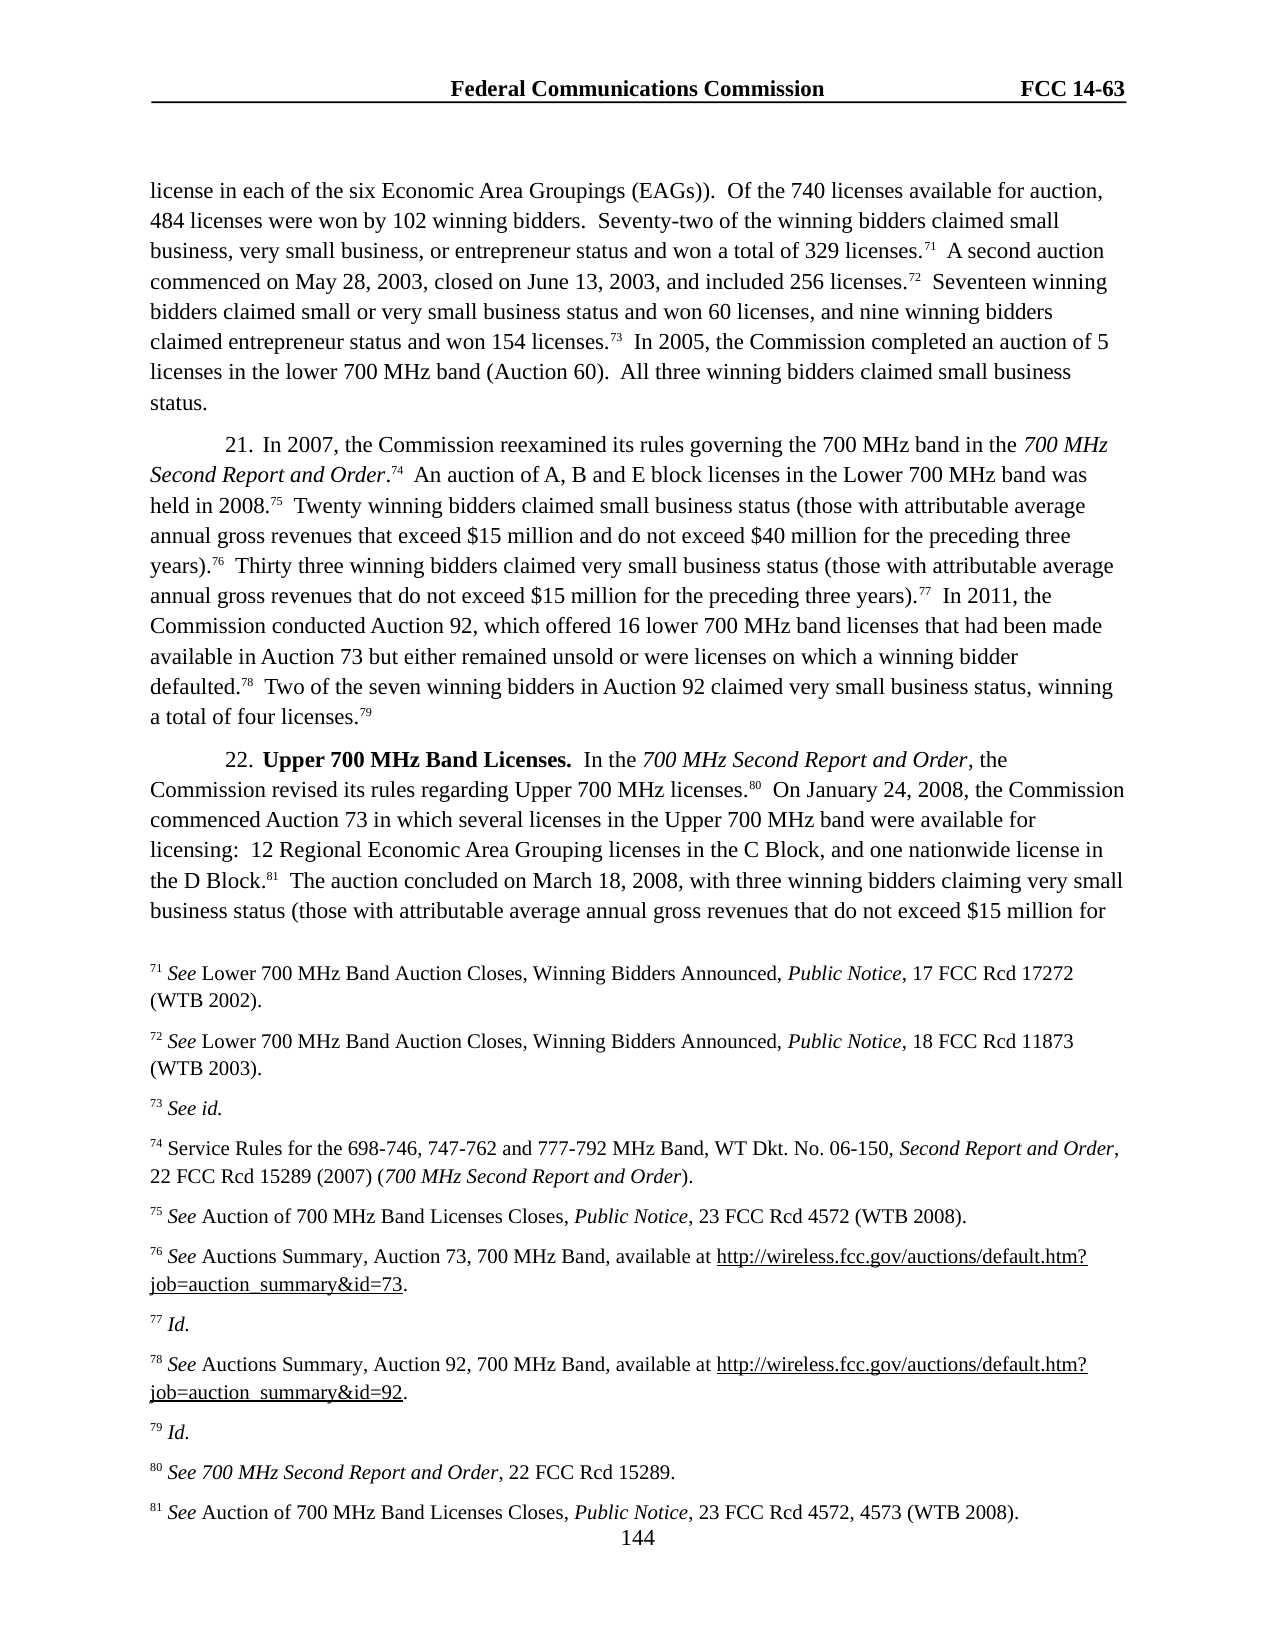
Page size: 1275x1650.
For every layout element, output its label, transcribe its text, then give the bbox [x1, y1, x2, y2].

text In 2007, the Commission reexamined its rules governing the 700 MHz band in the 700 MHz Second Report and Order. An auction of A, B and E block licenses in the Lower 700 MHz band was held in 2008. Twenty winning bidders claimed small business status (those with attributable average annual gross revenues that exceed $15 million and do not exceed $40 million for the preceding three years). Thirty three winning bidders claimed very small business status (those with attributable average annual gross revenues that do not exceed $15 million for the preceding three years). In 2011, the Commission conducted Auction 92, which offered 16 lower 700 MHz band licenses that had been made available in Auction 73 but either remained unsold or were licenses on which a winning bidder defaulted. Two of the seven winning bidders in Auction 92 claimed very small business status, winning a total of four licenses. [150, 431, 1125, 729]
text Upper 700 MHz Band Licenses. In the 700 MHz Second Report and Order, the Commission revised its rules regarding Upper 700 MHz licenses. On January 24, 2008, the Commission commenced Auction 73 in which several licenses in the Upper 700 MHz band were available for licensing: 12 Regional Economic Area Grouping licenses in the C Block, and one nationwide license in the D Block. The auction concluded on March 18, 2008, with three winning bidders claiming very small business status (those with attributable average annual gross revenues that do not exceed $15 million for the preceding three years) and winning five licenses. [150, 746, 1125, 923]
text Lower 700 MHz Band Licenses. The Commission previously adopted criteria for defining three groups of small businesses for purposes of determining their eligibility for special provisions such as bidding credits. The Commission defined a “small business” as an entity that, together with its affiliates and controlling principals, has average gross revenues not exceeding $40 million for the preceding three years. A “very small business” is defined as an entity that, together with its affiliates and controlling principals, has average gross revenues that are not more than $15 million for the preceding three years. Additionally, the Lower 700 MHz Service had a third category of small business status for Metropolitan/Rural Service Area (“MSA/RSA”) licenses —“entrepreneur”— which is defined as an entity that, together with its affiliates and controlling principals, has average gross revenues that are not more than $3 million for the preceding three years. The SBA approved these small size standards. An auction of 740 licenses was conducted in 2002 (one license in each of the 734 MSAs/RSAs and one license in each of the six Economic Area Groupings (EAGs)). Of the 740 licenses available for auction, 484 licenses were won by 102 winning bidders. Seventy-two of the winning bidders claimed small business, very small business, or entrepreneur status and won a total of 329 licenses. A second auction commenced on May 28, 2003, closed on June 13, 2003, and included 256 licenses. Seventeen winning bidders claimed small or very small business status and won 60 licenses, and nine winning bidders claimed entrepreneur status and won 154 licenses. In 2005, the Commission completed an auction of 5 licenses in the lower 700 MHz band (Auction 60). All three winning bidders claimed small business status. [150, 177, 1125, 415]
